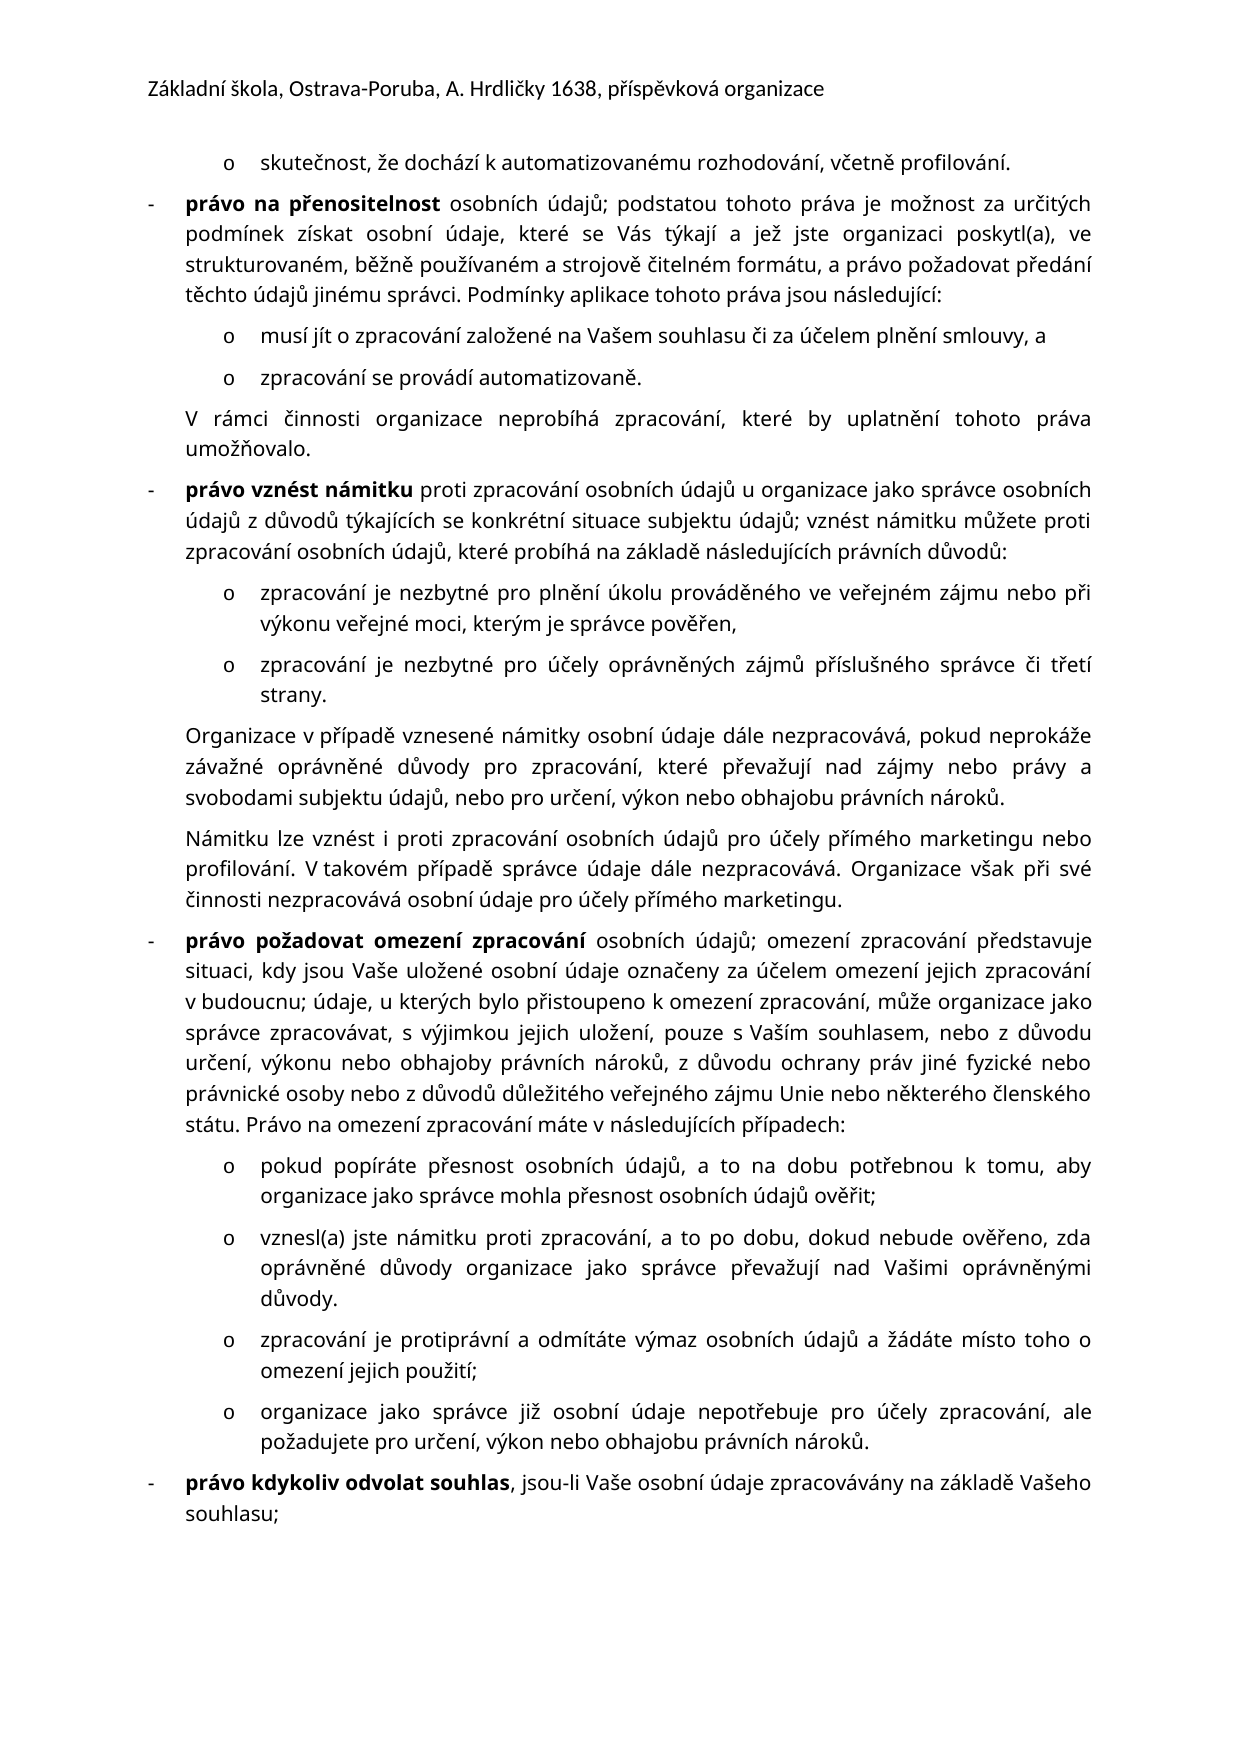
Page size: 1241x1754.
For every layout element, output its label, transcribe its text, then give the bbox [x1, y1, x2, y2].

text Námitku lze vznést i proti zpracování osobních údajů pro účely přímého marketingu nebo profilování. V takovém případě správce údaje dále nezpracovává. Organizace však při své činnosti nezpracovává osobní údaje pro účely přímého marketingu. [185, 824, 1093, 913]
list právo požadovat omezení zpracování osobních údajů; omezení zpracování představuje situaci, kdy jsou Vaše uložené osobní údaje označeny za účelem omezení jejich zpracování v budoucnu; údaje, u kterých bylo přistoupeno k omezení zpracování, může organizace jako správce zpracovávat, s výjimkou jejich uložení, pouze s Vaším souhlasem, nebo z důvodu určení, výkonu nebo obhajoby právních nároků, z důvodu ochrany práv jiné fyzické nebo právnické osoby nebo z důvodů důležitého veřejného zájmu Unie nebo některého členského státu. Právo na omezení zpracování máte v následujících případech: [148, 926, 1093, 1138]
list zpracování je protiprávní a odmítáte výmaz osobních údajů a žádáte místo toho o omezení jejich použití; [223, 1325, 1093, 1384]
list zpracování je nezbytné pro plnění úkolu prováděného ve veřejném zájmu nebo při výkonu veřejné moci, kterým je správce pověřen, [223, 578, 1093, 637]
list právo na přenositelnost osobních údajů; podstatou tohoto práva je možnost za určitých podmínek získat osobní údaje, které se Vás týkají a jež jste organizaci poskytl(a), ve strukturovaném, běžně používaném a strojově čitelném formátu, a právo požadovat předání těchto údajů jinému správci. Podmínky aplikace tohoto práva jsou následující: [148, 189, 1093, 309]
text V rámci činnosti organizace neprobíhá zpracování, které by uplatnění tohoto práva umožňovalo. [185, 404, 1093, 463]
list zpracování je nezbytné pro účely oprávněných zájmů příslušného správce či třetí strany. [223, 650, 1093, 709]
list vznesl(a) jste námitku proti zpracování, a to po dobu, dokud nebude ověřeno, zda oprávněné důvody organizace jako správce převažují nad Vašimi oprávněnými důvody. [223, 1223, 1093, 1312]
list právo vznést námitku proti zpracování osobních údajů u organizace jako správce osobních údajů z důvodů týkajících se konkrétní situace subjektu údajů; vznést námitku můžete proti zpracování osobních údajů, které probíhá na základě následujících právních důvodů: [148, 476, 1093, 565]
list právo kdykoliv odvolat souhlas, jsou-li Vaše osobní údaje zpracovávány na základě Vašeho souhlasu; [148, 1468, 1093, 1528]
list skutečnost, že dochází k automatizovanému rozhodování, včetně profilování. [223, 148, 1093, 176]
list musí jít o zpracování založené na Vašem souhlasu či za účelem plnění smlouvy, a [223, 322, 1093, 350]
list organizace jako správce již osobní údaje nepotřebuje pro účely zpracování, ale požadujete pro určení, výkon nebo obhajobu právních nároků. [223, 1397, 1093, 1456]
text Organizace v případě vznesené námitky osobní údaje dále nezpracovává, pokud neprokáže závažné oprávněné důvody pro zpracování, které převažují nad zájmy nebo právy a svobodami subjektu údajů, nebo pro určení, výkon nebo obhajobu právních nároků. [185, 721, 1093, 811]
list zpracování se provádí automatizovaně. [223, 363, 1093, 391]
list pokud popíráte přesnost osobních údajů, a to na dobu potřebnou k tomu, aby organizace jako správce mohla přesnost osobních údajů ověřit; [223, 1151, 1093, 1210]
